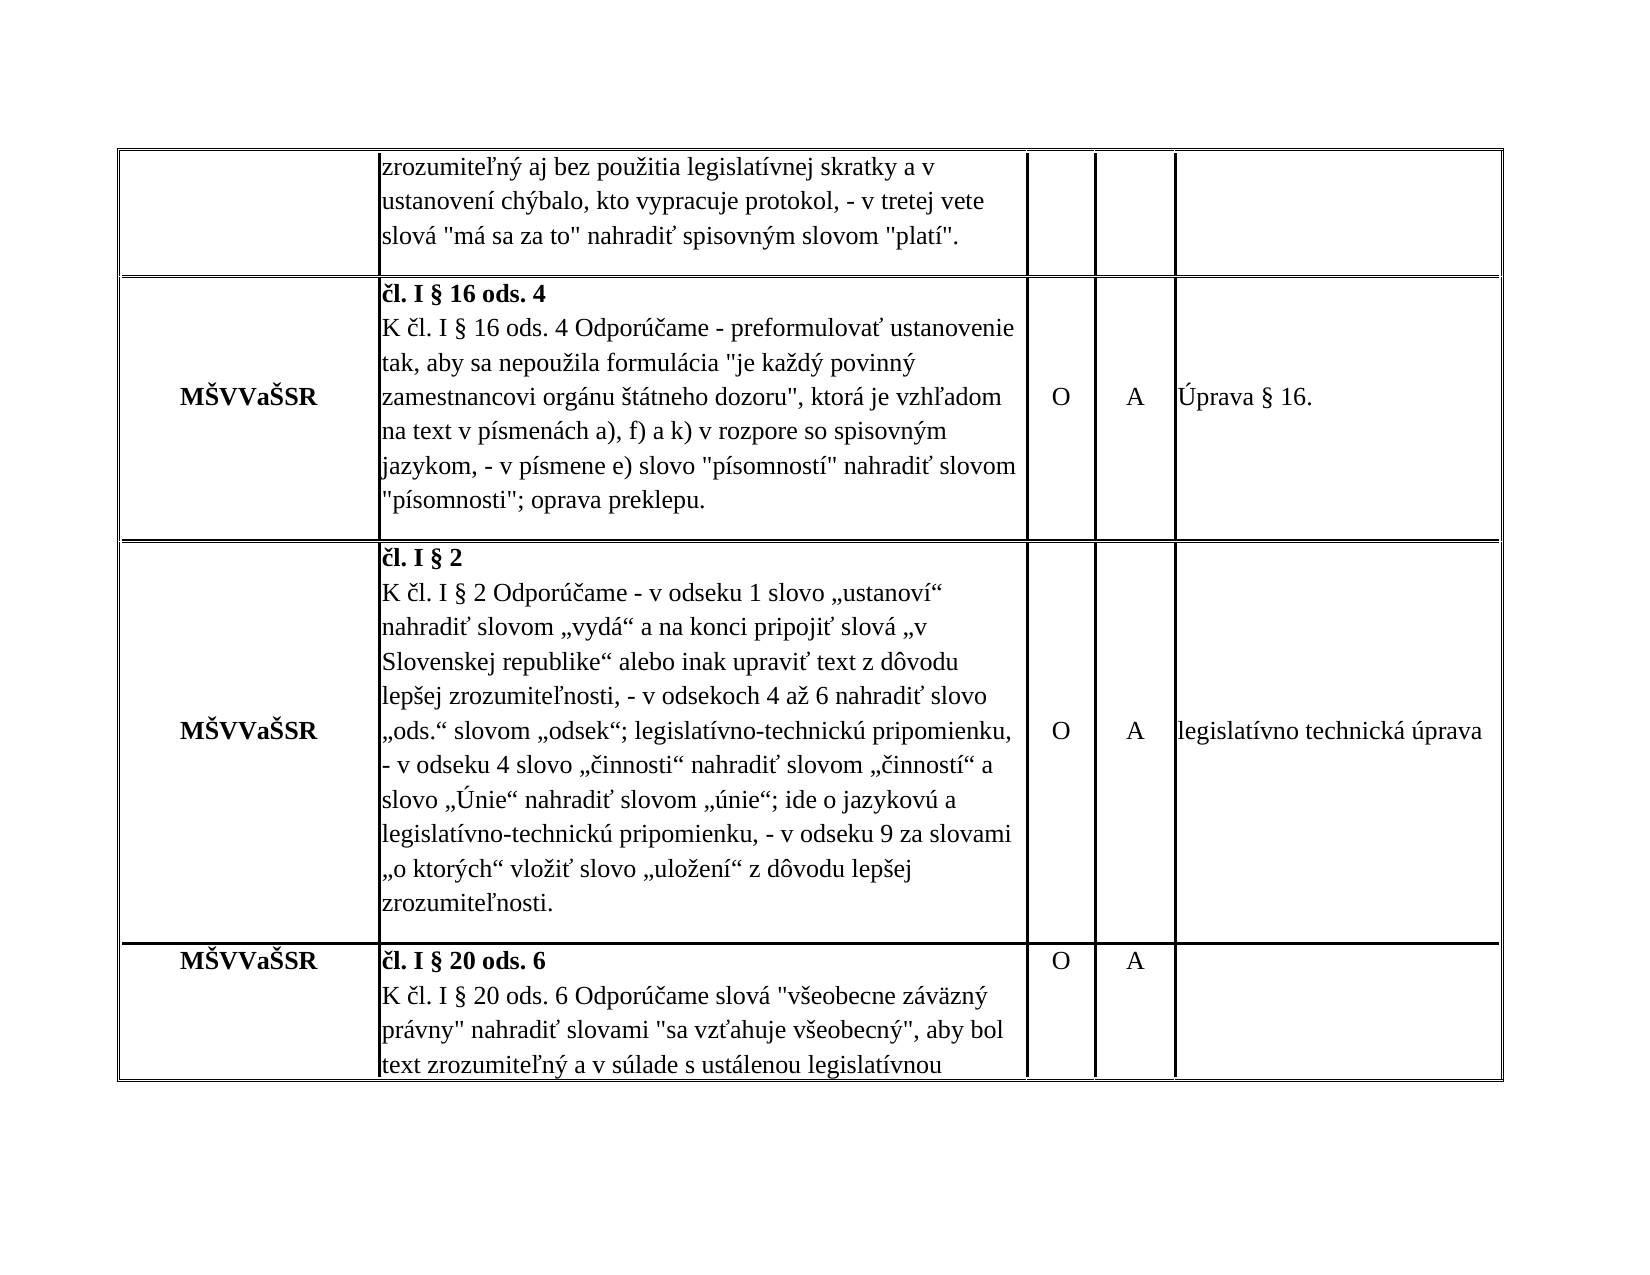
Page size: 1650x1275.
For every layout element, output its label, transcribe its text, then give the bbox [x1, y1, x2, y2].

table_cell [1175, 151, 1501, 274]
table_cell O [1027, 945, 1095, 1079]
table_cell A [1097, 278, 1174, 539]
table_cell Úprava § 16. [1177, 275, 1501, 539]
table_cell legislatívno technická úprava [1177, 539, 1501, 942]
table_cell O [1029, 278, 1094, 539]
table_cell A [1095, 945, 1175, 1079]
table_cell A [1095, 149, 1175, 274]
table_cell O [1027, 149, 1095, 274]
table_cell A [1097, 543, 1174, 942]
table_cell O [1029, 543, 1094, 942]
table_cell MŠVVaŠSR [120, 539, 378, 942]
table_cell MŠVVaŠSR [120, 942, 379, 1079]
table_cell [1175, 942, 1501, 1079]
table_cell čl. I § 2 K čl. I § 2 Odporúčame - v odseku 1 slovo „ustanoví“ nahradiť slovom „vydá“ a na konci pripojiť slová „v Slovenskej republike“ alebo inak upraviť text z dôvodu lepšej zrozumiteľnosti, - v odsekoch 4 až 6 nahradiť slovo „ods.“ slovom „odsek“; legislatívno-technickú pripomienku, - v odseku 4 slovo „činnosti“ nahradiť slovom „činností“ a slovo „Únie“ nahradiť slovom „únie“; ide o jazykovú a legislatívno-technickú pripomienku, - v odseku 9 za slovami „o ktorých“ vložiť slovo „uložení“ z dôvodu lepšej zrozumiteľnosti. [381, 543, 1026, 942]
table_cell MŠVVaŠSR [120, 275, 378, 539]
table_cell MŠVVaŠSR [120, 151, 379, 274]
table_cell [379, 149, 1027, 274]
table_cell čl. I § 16 ods. 4 K čl. I § 16 ods. 4 Odporúčame - preformulovať ustanovenie tak, aby sa nepoužila formulácia "je každý povinný zamestnancovi orgánu štátneho dozoru", ktorá je vzhľadom na text v písmenách a), f) a k) v rozpore so spisovným jazykom, - v písmene e) slovo "písomností" nahradiť slovom "písomnosti"; oprava preklepu. [381, 278, 1026, 539]
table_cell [379, 945, 1027, 1079]
